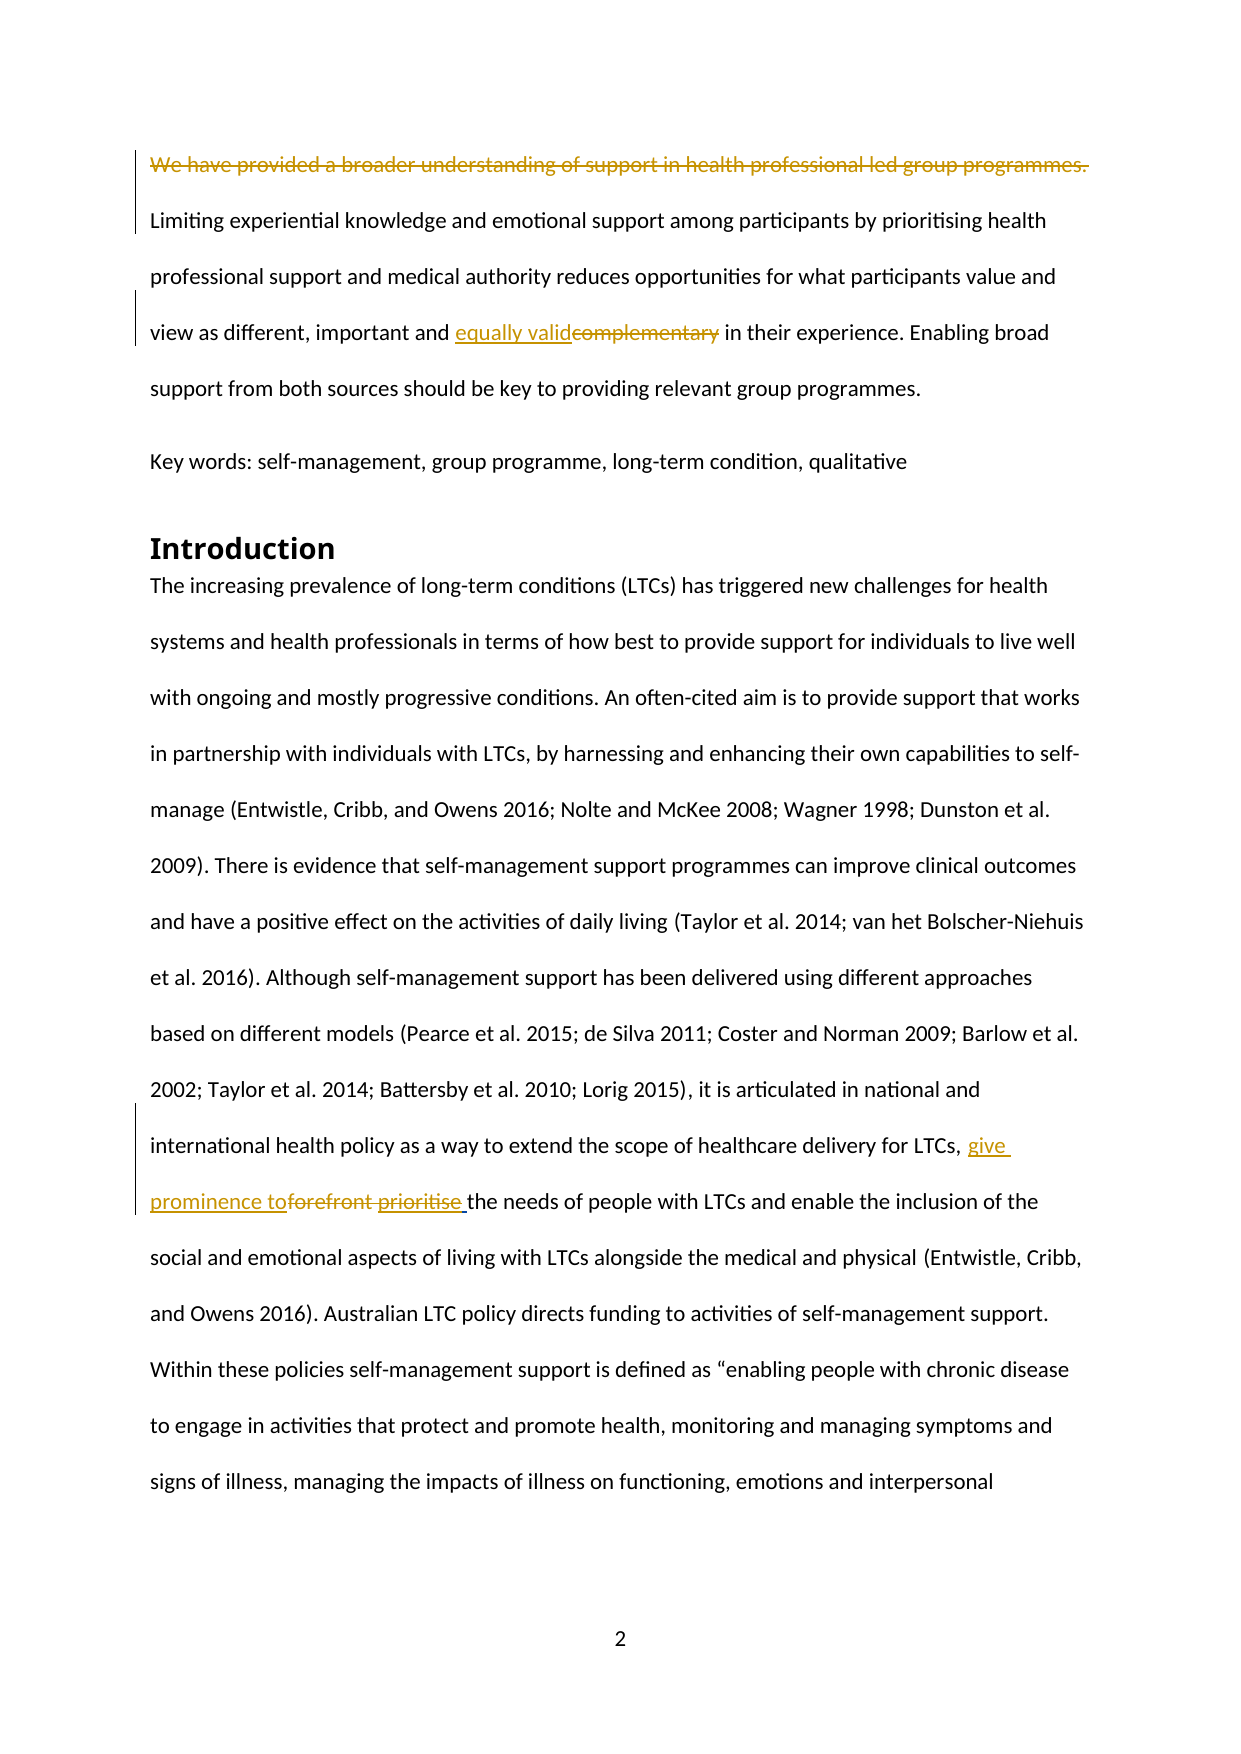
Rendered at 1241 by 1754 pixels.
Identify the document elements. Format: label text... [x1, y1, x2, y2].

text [150, 571, 1090, 1495]
text Key words: self-management, group programme, long-term condition, qualitative [150, 447, 1090, 475]
subtitle Introduction [150, 528, 1090, 568]
text Limiting experiential knowledge and emotional support among participants by prioritising health professional support and medical authority reduces opportunities for what participants value and view as different, important and in their experience. Enabling broad support from both sources should be key to providing relevant group programmes. [150, 150, 1090, 402]
